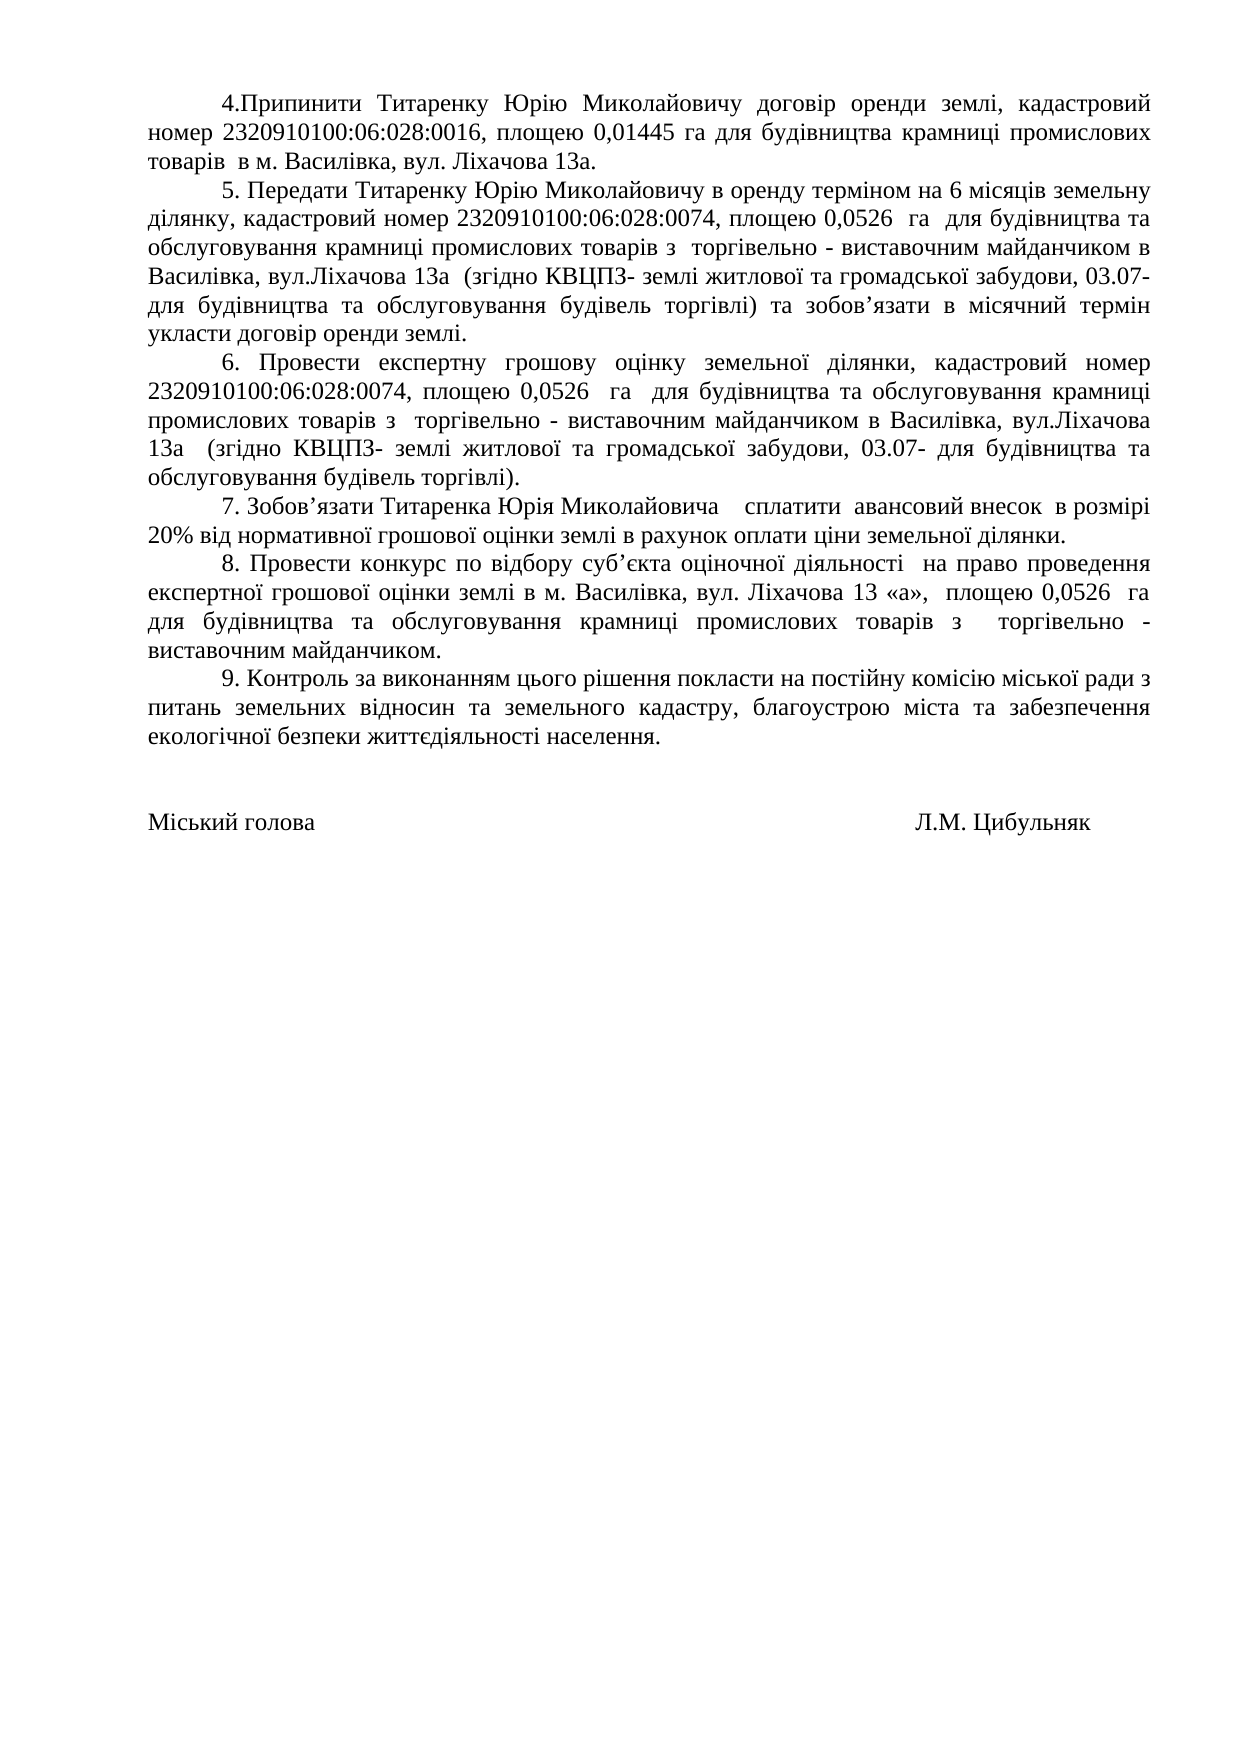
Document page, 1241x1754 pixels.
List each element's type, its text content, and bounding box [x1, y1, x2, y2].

text 5. Передати Титаренку Юрію Миколайовичу в оренду терміном на 6 місяців земельну ділянку, кадастровий номер 2320910100:06:028:0074, площею 0,0526 га для будівництва та обслуговування крамниці промислових товарів з торгівельно - виставочним майданчиком в Василівка, вул.Ліхачова 13а (згідно КВЦПЗ- землі житлової та громадської забудови, 03.07- для будівництва та обслуговування будівель торгівлі) та зобов’язати в місячний термін укласти договір оренди землі. [148, 175, 1152, 347]
text 8. Провести конкурс по відбору суб’єкта оціночної діяльності на право проведення експертної грошової оцінки землі в м. Василівка, вул. Ліхачова 13 «а», площею 0,0526 га для будівництва та обслуговування крамниці промислових товарів з торгівельно - виставочним майданчиком. [148, 548, 1152, 663]
text 7. Зобов’язати Титаренка Юрія Миколайовича сплатити авансовий внесок в розмірі 20% від нормативної грошової оцінки землі в рахунок оплати ціни земельної ділянки. [148, 491, 1152, 548]
text Міський голова Л.М. Цибульняк [148, 807, 1152, 836]
text 6. Провести експертну грошову оцінку земельної ділянки, кадастровий номер 2320910100:06:028:0074, площею 0,0526 га для будівництва та обслуговування крамниці промислових товарів з торгівельно - виставочним майданчиком в Василівка, вул.Ліхачова 13а (згідно КВЦПЗ- землі житлової та громадської забудови, 03.07- для будівництва та обслуговування будівель торгівлі). [148, 347, 1152, 491]
text 4.Припинити Титаренку Юрію Миколайовичу договір оренди землі, кадастровий номер 2320910100:06:028:0016, площею для будівництва крамниці промислових товарів в м. Василівка, вул. Ліхачова 13а. [148, 88, 1152, 175]
text 9. Контроль за виконанням цього рішення покласти на постійну комісію міської ради з питань земельних відносин та земельного кадастру, благоустрою міста та забезпечення екологічної безпеки життєдіяльності населення. [148, 663, 1152, 750]
